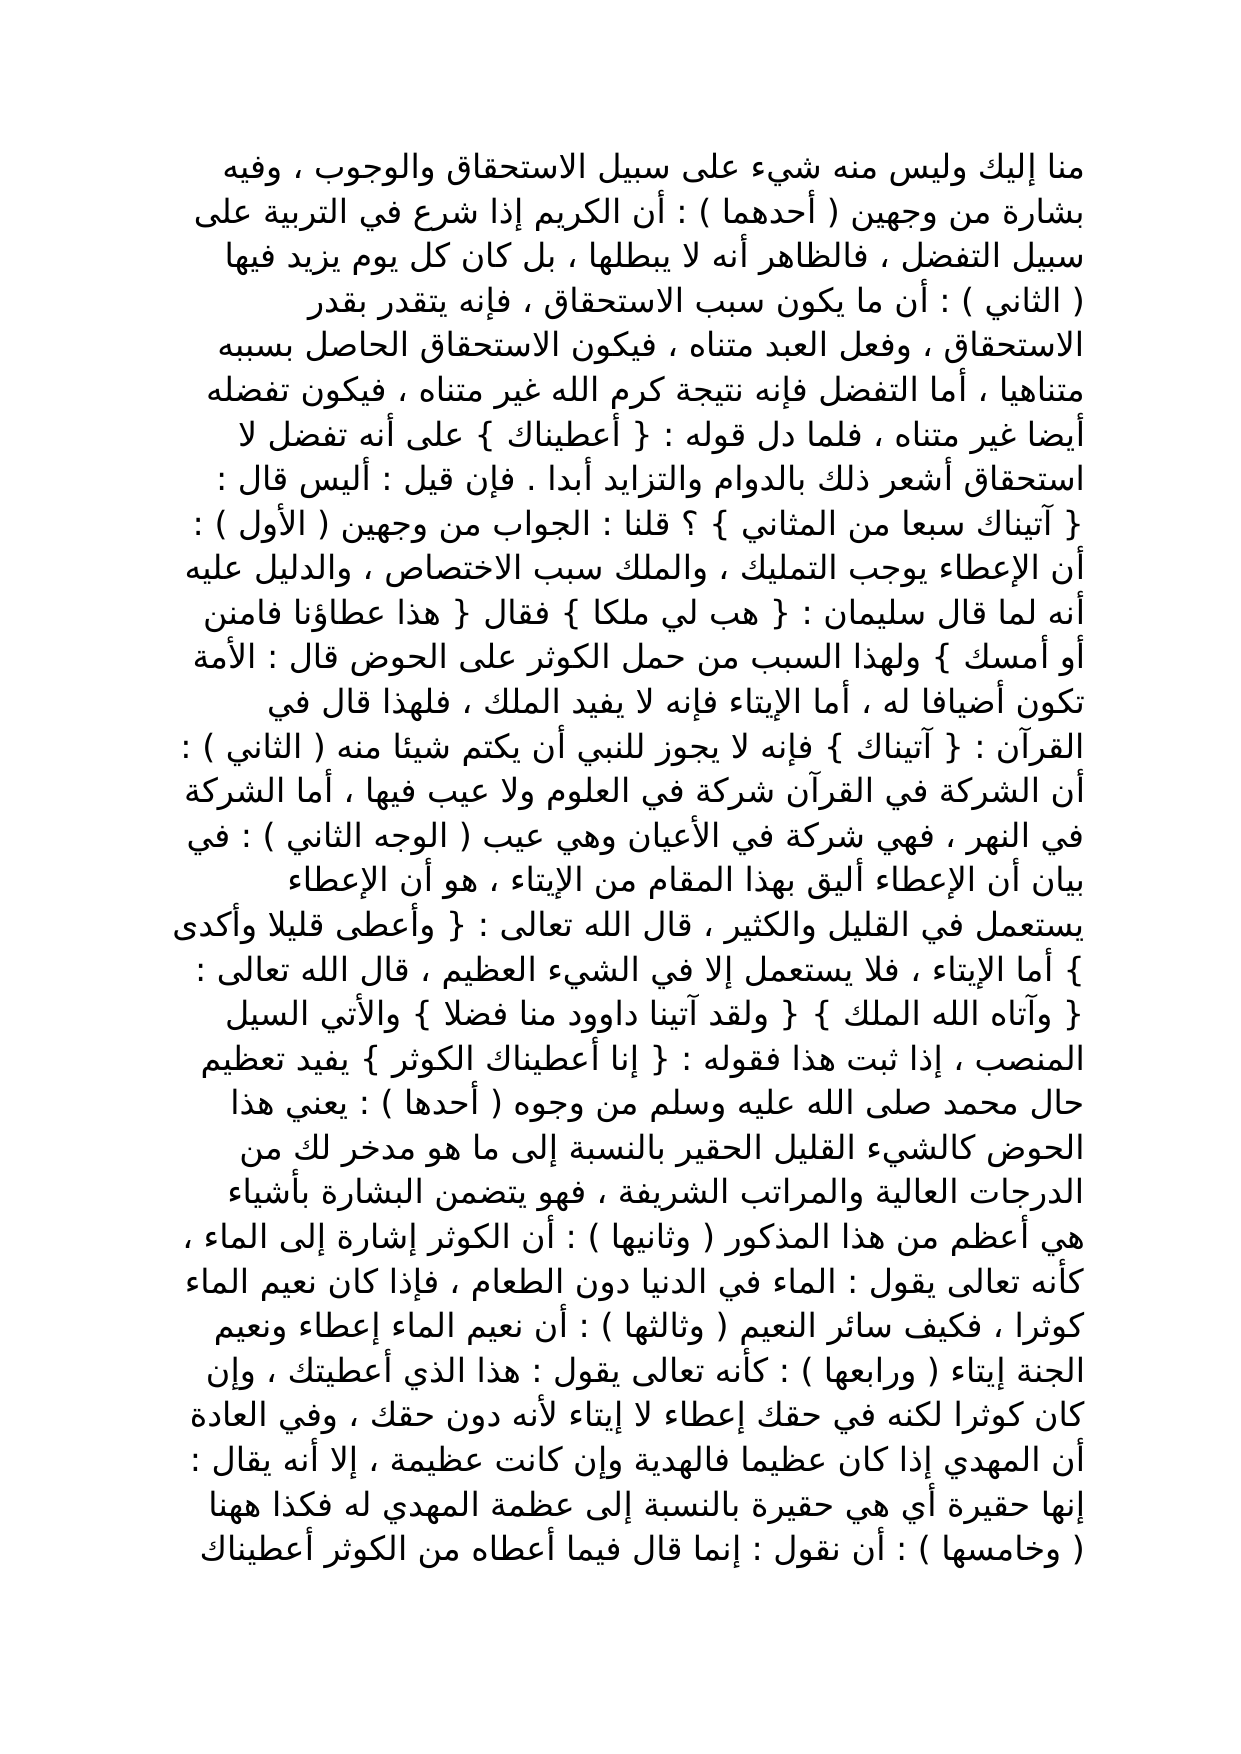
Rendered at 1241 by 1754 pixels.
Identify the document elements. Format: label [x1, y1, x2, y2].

text [171, 148, 1085, 1568]
